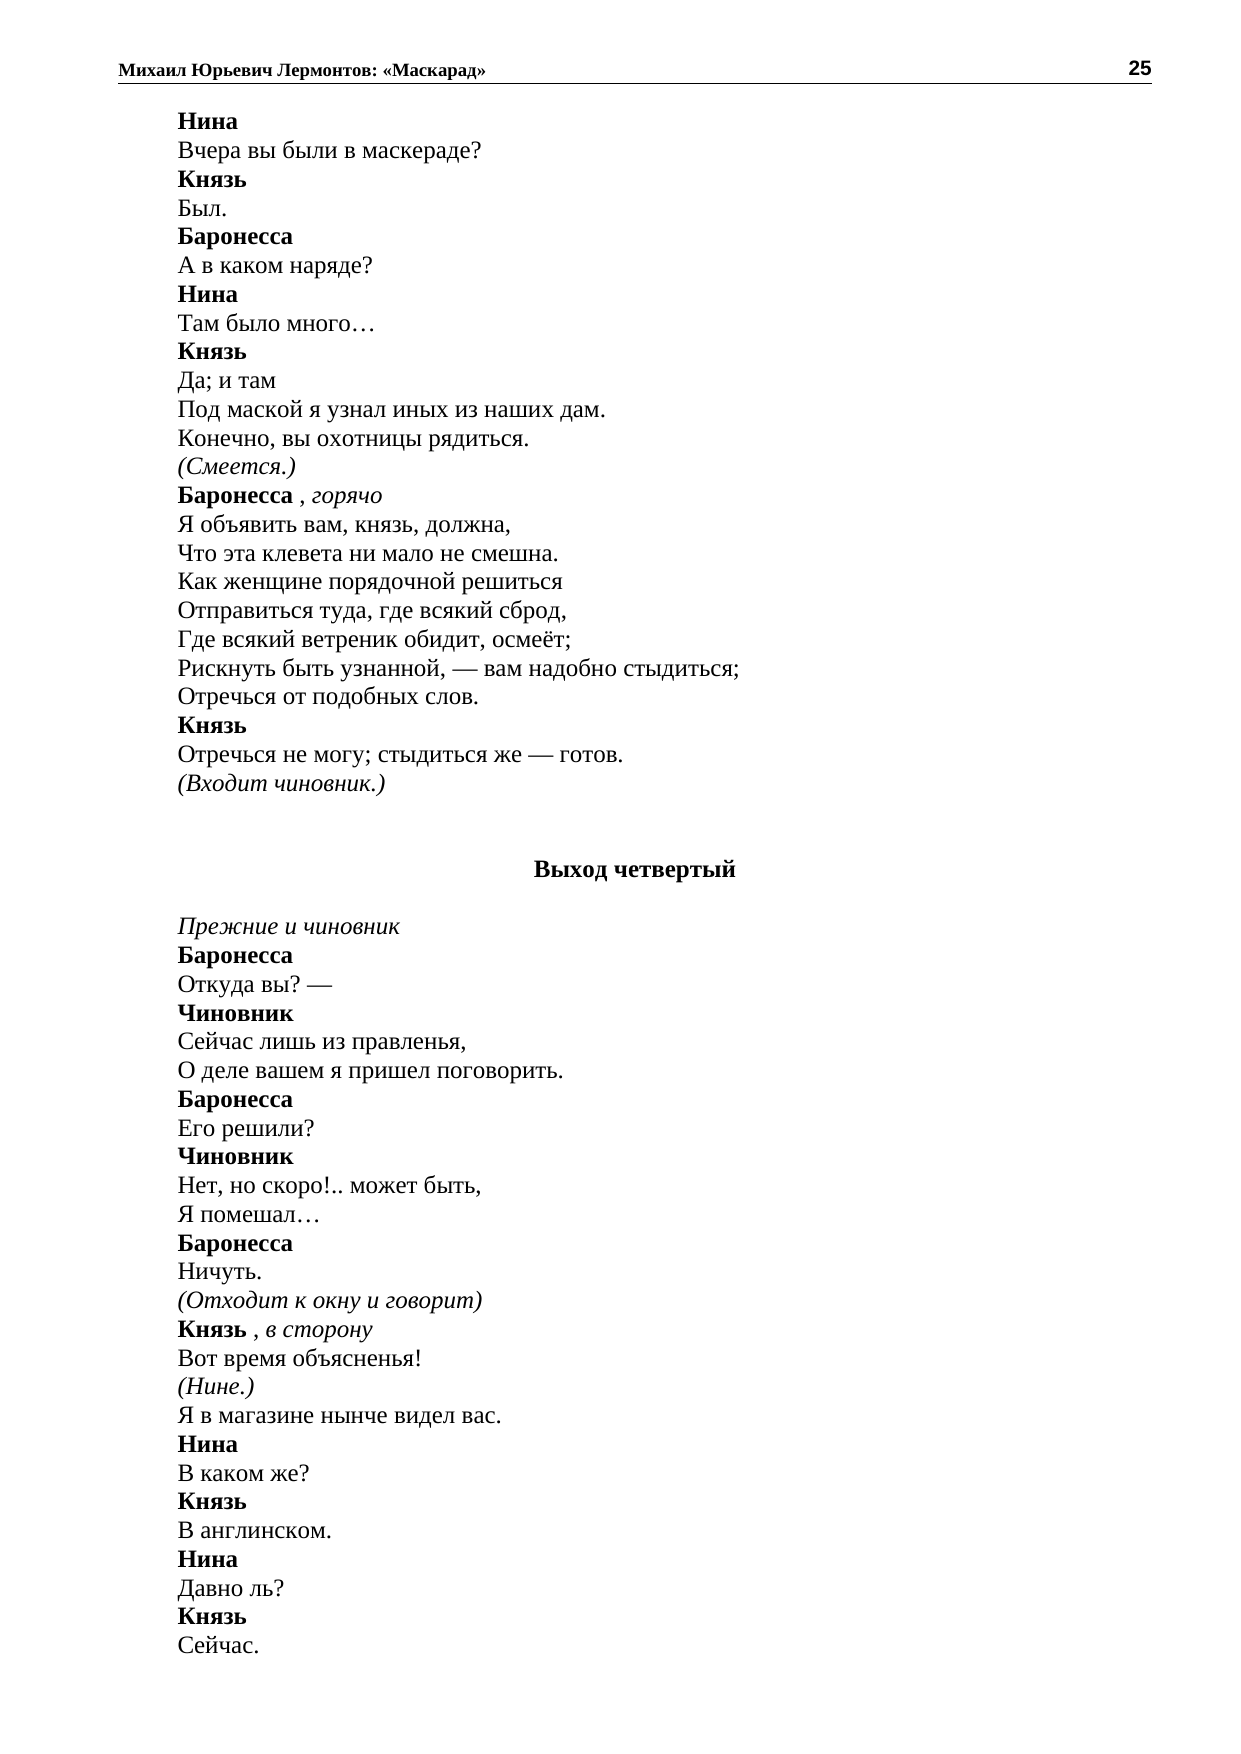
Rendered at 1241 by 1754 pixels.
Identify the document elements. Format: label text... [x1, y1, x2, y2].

text Я объявить вам, князь, должна, [118, 509, 1152, 538]
text Сейчас лишь из правленья, [118, 1026, 1152, 1055]
text Его решили? [118, 1113, 1152, 1141]
text Что эта клевета ни мало не смешна. [118, 538, 1152, 566]
text Отправиться туда, где всякий сброд, [118, 595, 1152, 624]
text Баронесса [118, 940, 1152, 969]
text Давно ль? [118, 1573, 1152, 1601]
text Князь [118, 336, 1152, 365]
text В англинском. [118, 1515, 1152, 1544]
text Баронесса [118, 221, 1152, 250]
text Князь , в сторону [118, 1314, 1152, 1343]
text Конечно, вы охотницы рядиться. [118, 423, 1152, 451]
text (Входит чиновник.) [118, 768, 1152, 796]
text Прежние и чиновник [118, 911, 1152, 940]
text Да; и там [118, 365, 1152, 394]
text Баронесса [118, 1084, 1152, 1113]
text В каком же? [118, 1458, 1152, 1486]
text Вчера вы были в маскераде? [118, 135, 1152, 164]
text Ничуть. [118, 1256, 1152, 1285]
text Князь [118, 710, 1152, 739]
text Нина [118, 106, 1152, 135]
text Как женщине порядочной решиться [118, 566, 1152, 595]
text (Отходит к окну и говорит) [118, 1285, 1152, 1314]
text Князь [118, 164, 1152, 193]
text Нина [118, 279, 1152, 308]
text Откуда вы? — [118, 969, 1152, 998]
text Нет, но скоро!.. может быть, [118, 1170, 1152, 1199]
text Нина [118, 1429, 1152, 1458]
text Князь [118, 1486, 1152, 1515]
text Я помешал… [118, 1199, 1152, 1228]
text Я в магазине нынче видел вас. [118, 1400, 1152, 1429]
text Нина [118, 1544, 1152, 1573]
text О деле вашем я пришел поговорить. [118, 1055, 1152, 1084]
text Там было много… [118, 308, 1152, 336]
text Отречься не могу; стыдиться же — готов. [118, 739, 1152, 768]
text Был. [118, 193, 1152, 221]
text Где всякий ветреник обидит, осмеёт; [118, 624, 1152, 653]
text Баронесса [118, 1228, 1152, 1256]
text Чиновник [118, 1141, 1152, 1170]
subtitle Выход четвертый [118, 854, 1152, 883]
text А в каком наряде? [118, 250, 1152, 279]
text (Смеется.) [118, 451, 1152, 480]
text Баронесса , горячо [118, 480, 1152, 509]
text Вот время объясненья! [118, 1343, 1152, 1371]
text Князь [118, 1601, 1152, 1630]
text (Нине.) [118, 1371, 1152, 1400]
text Чиновник [118, 998, 1152, 1026]
text Сейчас. [118, 1630, 1152, 1659]
text Отречься от подобных слов. [118, 681, 1152, 710]
text Рискнуть быть узнанной, — вам надобно стыдиться; [118, 653, 1152, 681]
text Под маской я узнал иных из наших дам. [118, 394, 1152, 423]
